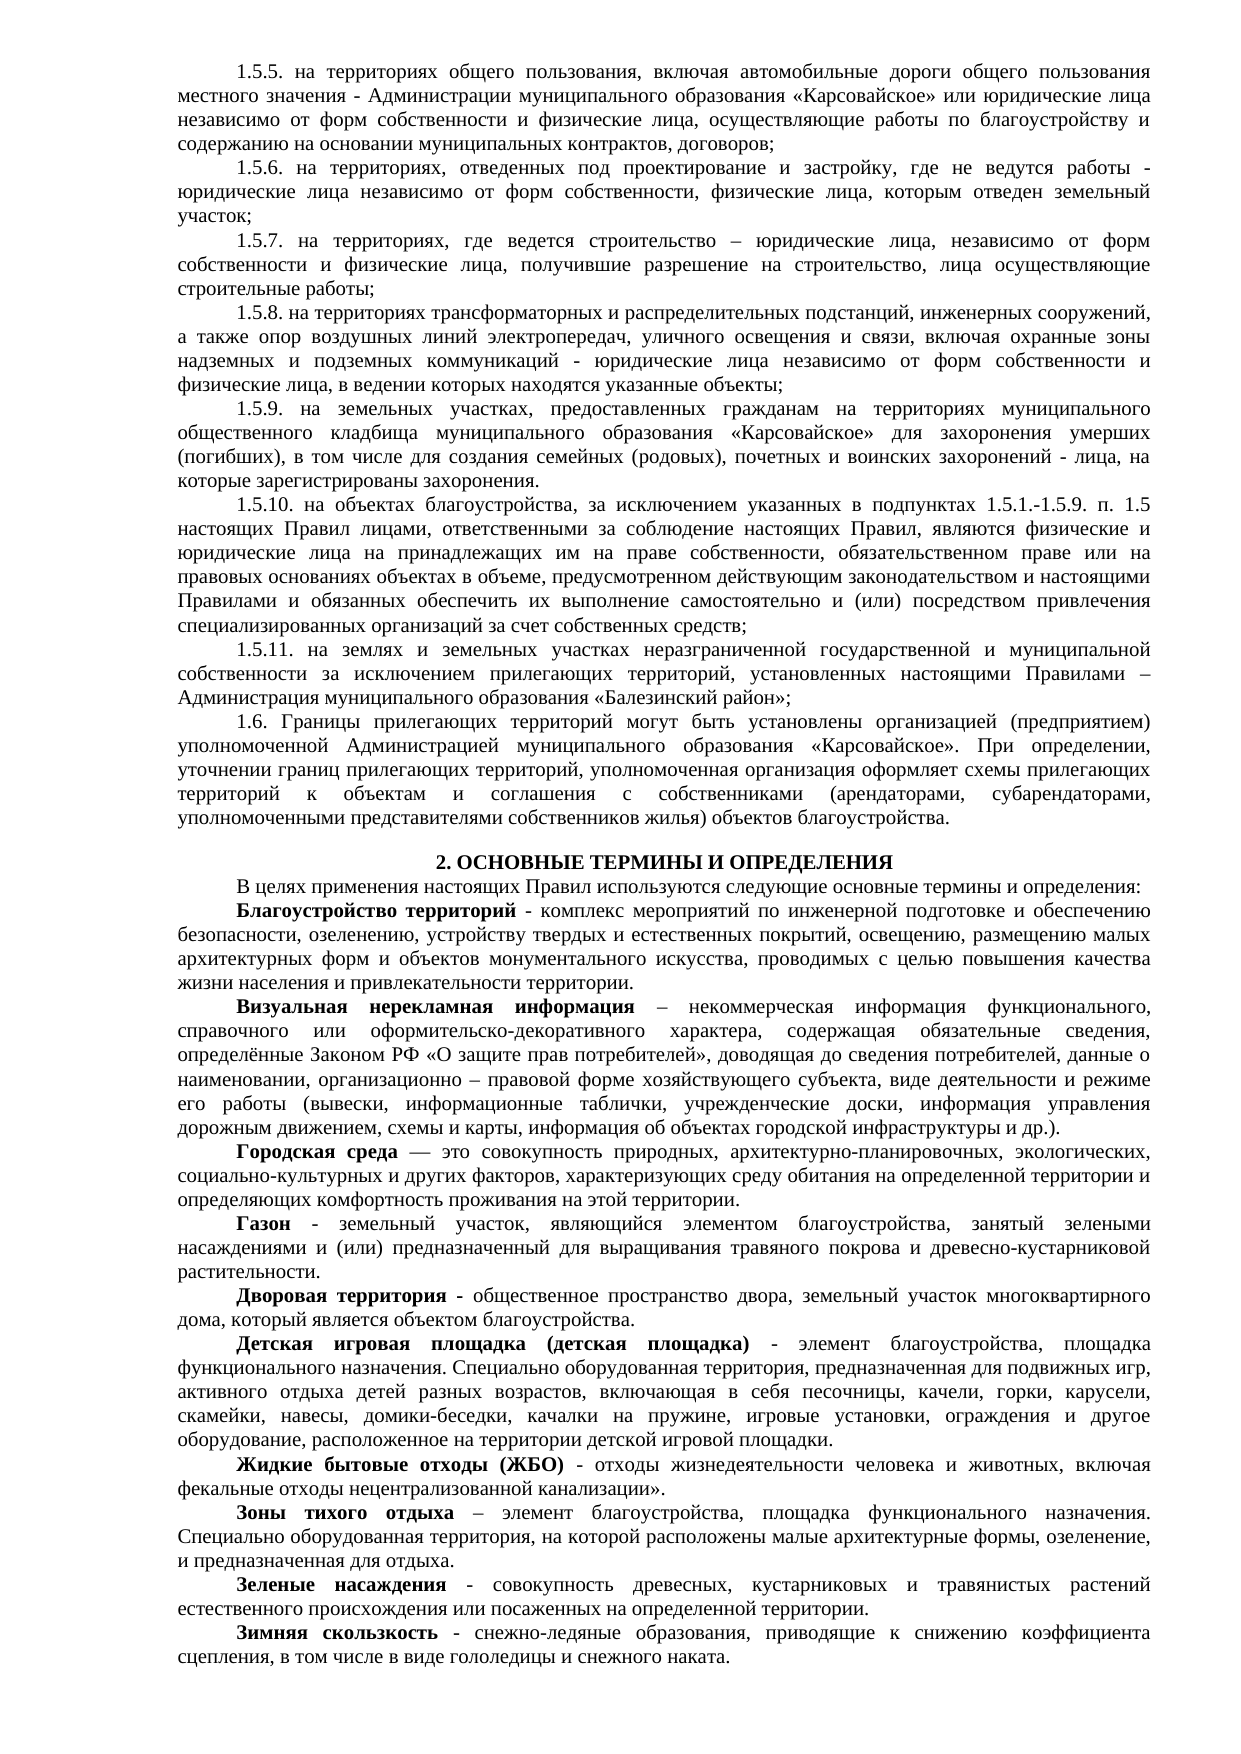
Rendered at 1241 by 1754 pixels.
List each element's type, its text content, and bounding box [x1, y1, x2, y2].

text Жидкие бытовые отходы (ЖБО) - отходы жизнедеятельности человека и животных, включая фекальные отходы нецентрализованной канализации». [177, 1451, 1152, 1499]
text Городская среда — это совокупность природных, архитектурно-планировочных, экологических, социально-культурных и других факторов, характеризующих среду обитания на определенной территории и определяющих комфортность проживания на этой территории. [177, 1139, 1152, 1211]
text Дворовая территория - общественное пространство двора, земельный участок многоквартирного дома, который является объектом благоустройства. [177, 1283, 1152, 1331]
text Визуальная нерекламная информация – некоммерческая информация функционального, справочного или оформительско-декоративного характера, содержащая обязательные сведения, определённые Законом РФ «О защите прав потребителей», доводящая до сведения потребителей, данные о наименовании, организационно – правовой форме хозяйствующего субъекта, виде деятельности и режиме его работы (вывески, информационные таблички, учрежденческие доски, информация управления дорожным движением, схемы и карты, информация об объектах городской инфраструктуры и др.). [177, 994, 1152, 1139]
text 1.5.10. на объектах благоустройства, за исключением указанных в подпунктах 1.5.1.-1.5.9. п. 1.5 настоящих Правил лицами, ответственными за соблюдение настоящих Правил, являются физические и юридические лица на принадлежащих им на праве собственности, обязательственном праве или на правовых основаниях объектах в объеме, предусмотренном действующим законодательством и настоящими Правилами и обязанных обеспечить их выполнение самостоятельно и (или) посредством привлечения специализированных организаций за счет собственных средств; [177, 492, 1152, 637]
text 1.5.8. на территориях трансформаторных и распределительных подстанций, инженерных сооружений, а также опор воздушных линий электропередач, уличного освещения и связи, включая охранные зоны надземных и подземных коммуникаций - юридические лица независимо от форм собственности и физические лица, в ведении которых находятся указанные объекты; [177, 300, 1152, 396]
text Зоны тихого отдыха – элемент благоустройства, площадка функционального назначения. Специально оборудованная территория, на которой расположены малые архитектурные формы, озеленение, и предназначенная для отдыха. [177, 1499, 1152, 1572]
text 1.5.7. на территориях, где ведется строительство – юридические лица, независимо от форм собственности и физические лица, получившие разрешение на строительство, лица осуществляющие строительные работы; [177, 227, 1152, 300]
text Зимняя скользкость - снежно-ледяные образования, приводящие к снижению коэффициента сцепления, в том числе в виде гололедицы и снежного наката. [177, 1620, 1152, 1668]
text 1.6. Границы прилегающих территорий могут быть установлены организацией (предприятием) уполномоченной Администрацией муниципального образования «Карсовайское». При определении, уточнении границ прилегающих территорий, уполномоченная организация оформляет схемы прилегающих территорий к объектам и соглашения с собственниками (арендаторами, субарендаторами, уполномоченными представителями собственников жилья) объектов благоустройства. [177, 709, 1152, 829]
text Зеленые насаждения - совокупность древесных, кустарниковых и травянистых растений естественного происхождения или посаженных на определенной территории. [177, 1572, 1152, 1620]
text Благоустройство территорий - комплекс мероприятий по инженерной подготовке и обеспечению безопасности, озеленению, устройству твердых и естественных покрытий, освещению, размещению малых архитектурных форм и объектов монументального искусства, проводимых с целью повышения качества жизни населения и привлекательности территории. [177, 898, 1152, 994]
text Газон - земельный участок, являющийся элементом благоустройства, занятый зелеными насаждениями и (или) предназначенный для выращивания травяного покрова и древесно-кустарниковой растительности. [177, 1211, 1152, 1283]
text 1.5.5. на территориях общего пользования, включая автомобильные дороги общего пользования местного значения - Администрации муниципального образования «Карсовайское» или юридические лица независимо от форм собственности и физические лица, осуществляющие работы по благоустройству и содержанию на основании муниципальных контрактов, договоров; [177, 59, 1152, 155]
text 1.5.9. на земельных участках, предоставленных гражданам на территориях муниципального общественного кладбища муниципального образования «Карсовайское» для захоронения умерших (погибших), в том числе для создания семейных (родовых), почетных и воинских захоронений - лица, на которые зарегистрированы захоронения. [177, 396, 1152, 492]
text В целях применения настоящих Правил используются следующие основные термины и определения: [177, 874, 1152, 898]
text Детская игровая площадка (детская площадка) - элемент благоустройства, площадка функционального назначения. Специально оборудованная территория, предназначенная для подвижных игр, активного отдыха детей разных возрастов, включающая в себя песочницы, качели, горки, карусели, скамейки, навесы, домики-беседки, качалки на пружине, игровые установки, ограждения и другое оборудование, расположенное на территории детской игровой площадки. [177, 1331, 1152, 1451]
text 1.5.11. на землях и земельных участках неразграниченной государственной и муниципальной собственности за исключением прилегающих территорий, установленных настоящими Правилами – Администрация муниципального образования «Балезинский район»; [177, 637, 1152, 709]
text 2. ОСНОВНЫЕ ТЕРМИНЫ И ОПРЕДЕЛЕНИЯ [177, 850, 1152, 874]
text 1.5.6. на территориях, отведенных под проектирование и застройку, где не ведутся работы - юридические лица независимо от форм собственности, физические лица, которым отведен земельный участок; [177, 155, 1152, 227]
